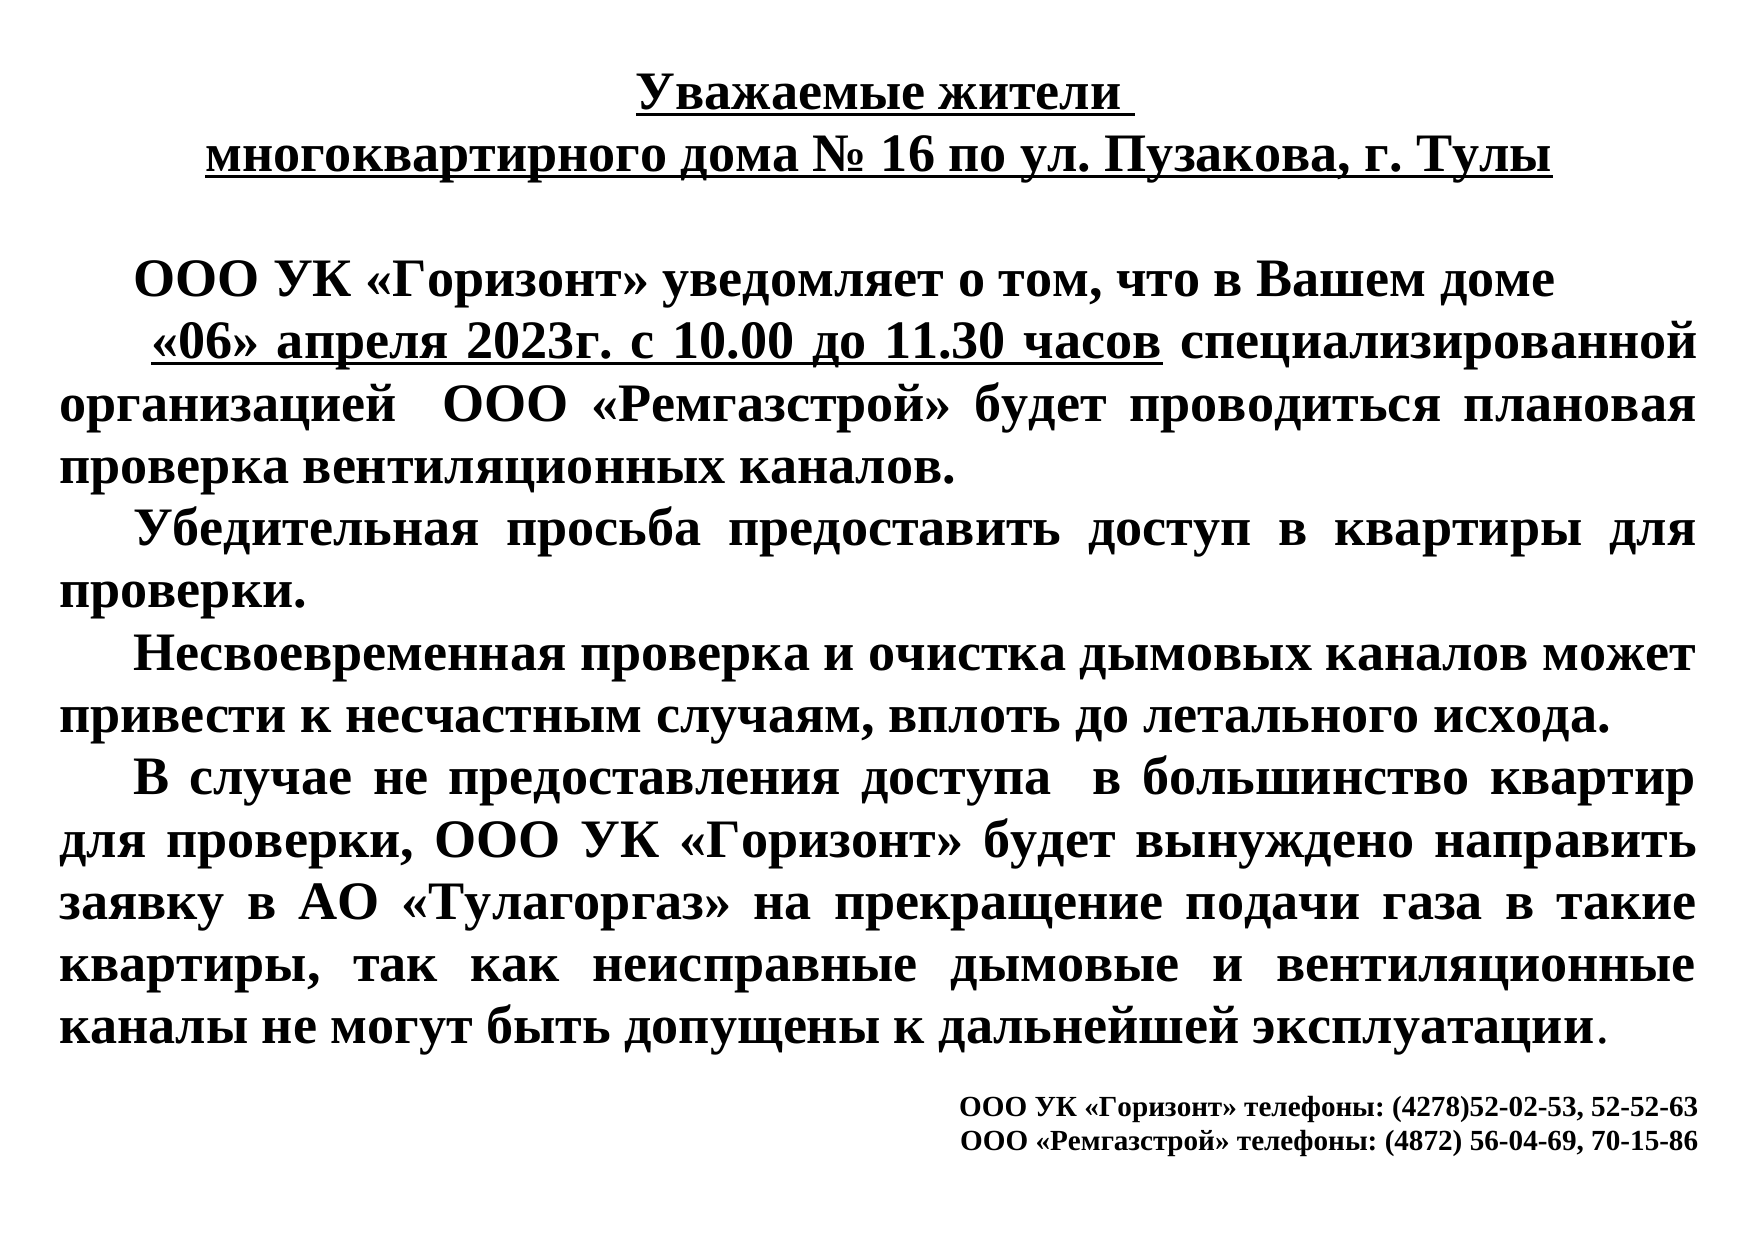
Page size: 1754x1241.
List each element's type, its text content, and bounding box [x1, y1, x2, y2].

text ООО «Ремгазстрой» телефоны: (4872) 56-04-69, 70-15-86 [59, 1123, 1698, 1156]
text ООО УК «Горизонт» телефоны: (4278)52-02-53, 52-52-63 [59, 1089, 1698, 1123]
text Убедительная просьба предоставить доступ в квартиры для проверки. [59, 495, 1698, 620]
text В случае не предоставления доступа в большинство квартир для проверки, ООО УК «Горизонт» будет вынуждено направить заявку в АО «Тулагоргаз» на прекращение подачи газа в такие квартиры, так как неисправные дымовые и вентиляционные каналы не могут быть допущены к дальнейшей эксплуатации. [59, 744, 1698, 1056]
text многоквартирного дома № 16 по ул. Пузакова, г. Тулы [59, 121, 1698, 184]
text Несвоевременная проверка и очистка дымовых каналов может привести к несчастным случаям, вплоть до летального исхода. [59, 620, 1698, 744]
text «06» апреля 2023г. с 10.00 до 11.30 часов специализированной организацией ООО «Ремгазстрой» будет проводиться плановая проверка вентиляционных каналов. [59, 308, 1698, 495]
text ООО УК «Горизонт» уведомляет о том, что в Вашем доме [59, 246, 1698, 308]
text Уважаемые жители [59, 59, 1698, 121]
